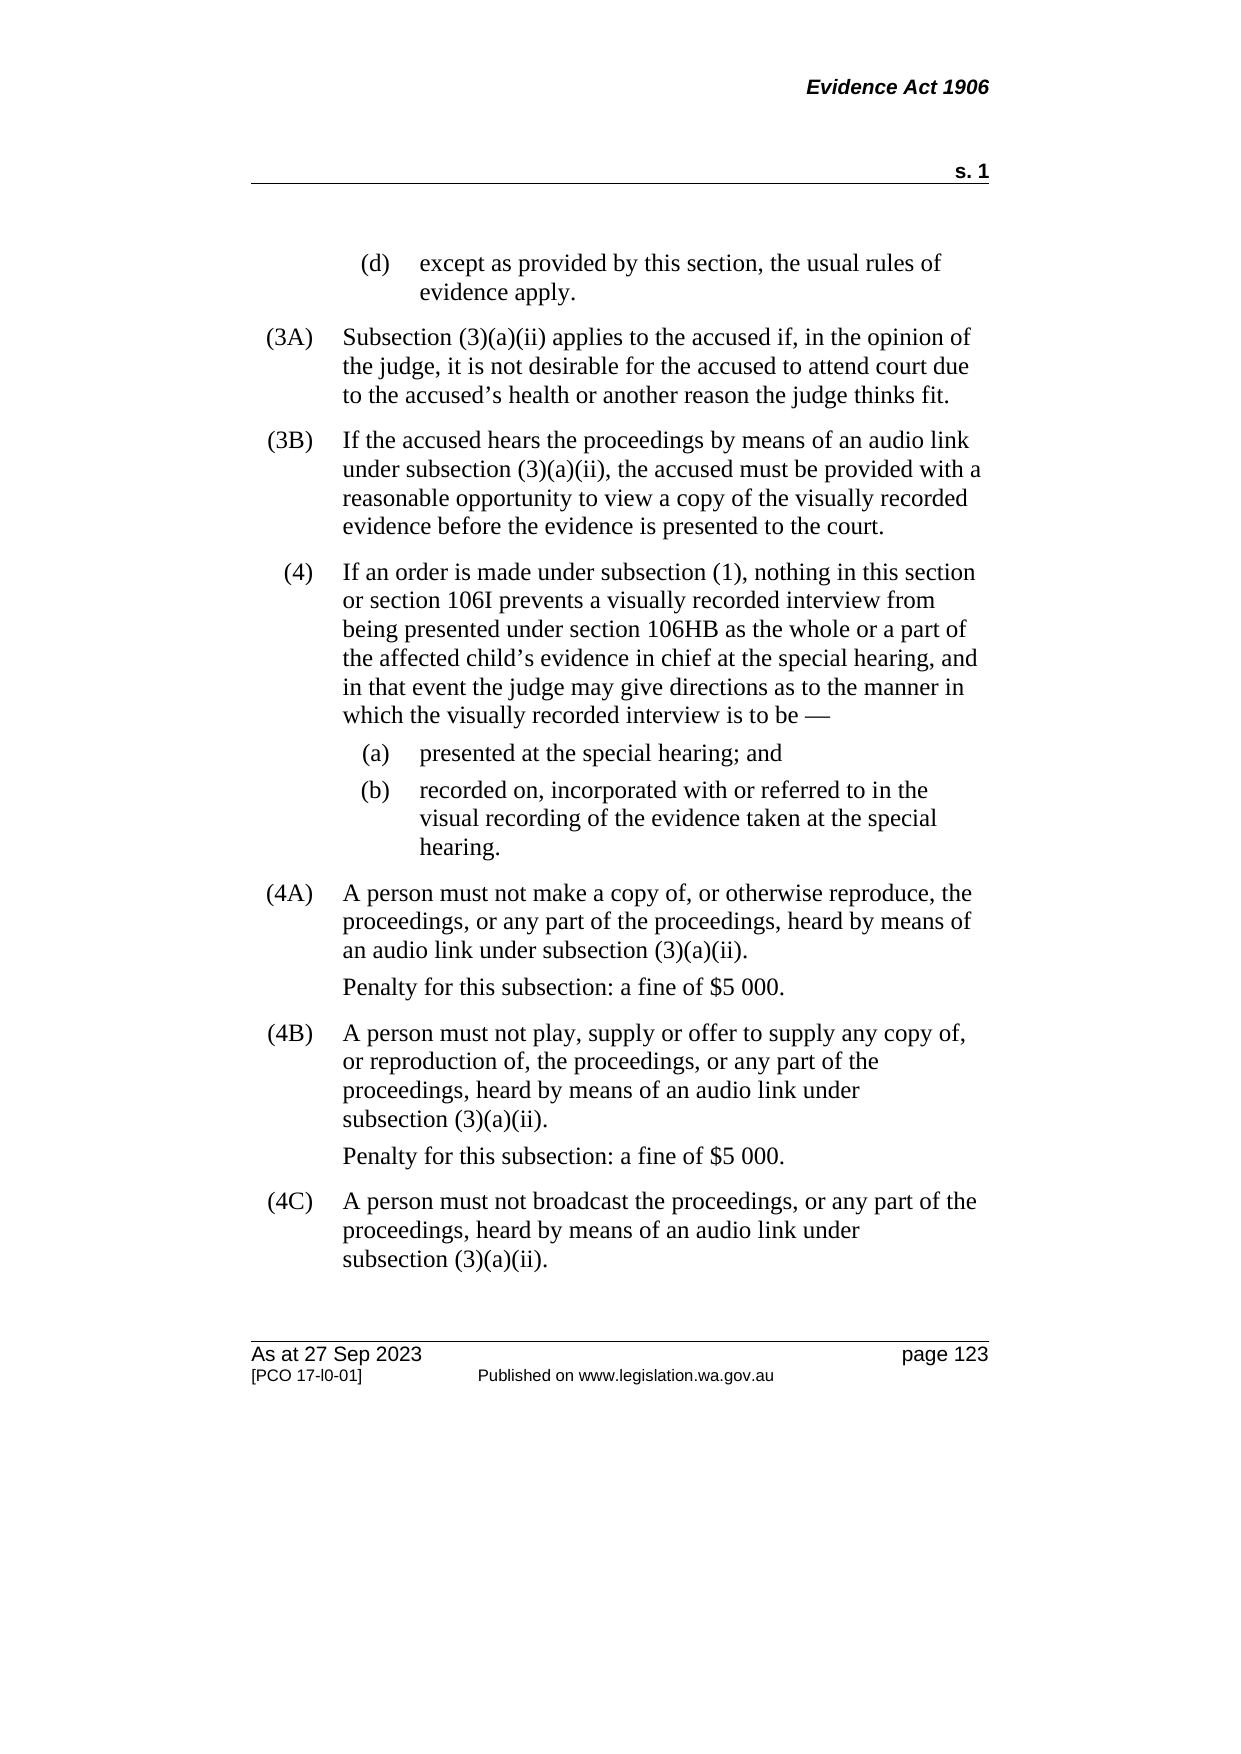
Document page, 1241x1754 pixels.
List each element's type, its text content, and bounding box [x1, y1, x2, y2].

text (4C) A person must not broadcast the proceedings, or any part of the proceedings, heard by means of an audio link under subsection (3)(a)(ii). [251, 1186, 989, 1273]
text (4) If an order is made under subsection (1), nothing in this section or section 106I prevents a visually recorded interview from being presented under section 106HB as the whole or a part of the affected child’s evidence in chief at the special hearing, and in that event the judge may give directions as to the manner in which the visually recorded interview is to be — [251, 557, 989, 729]
text (b) recorded on, incorporated with or referred to in the visual recording of the evidence taken at the special hearing. [251, 775, 989, 861]
text (3A) Subsection (3)(a)(ii) applies to the accused if, in the opinion of the judge, it is not desirable for the accused to attend court due to the accused’s health or another reason the judge thinks fit. [251, 322, 989, 408]
text (d) except as provided by this section, the usual rules of evidence apply. [251, 248, 989, 306]
text (a) presented at the special hearing; and [251, 738, 989, 766]
text Penalty for this subsection: a fine of $5 000. [251, 972, 989, 1001]
text (4B) A person must not play, supply or offer to supply any copy of, or reproduction of, the proceedings, or any part of the proceedings, heard by means of an audio link under subsection (3)(a)(ii). [251, 1018, 989, 1133]
text (4A) A person must not make a copy of, or otherwise reproduce, the proceedings, or any part of the proceedings, heard by means of an audio link under subsection (3)(a)(ii). [251, 878, 989, 964]
text (3B) If the accused hears the proceedings by means of an audio link under subsection (3)(a)(ii), the accused must be provided with a reasonable opportunity to view a copy of the visually recorded evidence before the evidence is presented to the court. [251, 425, 989, 540]
text Penalty for this subsection: a fine of $5 000. [251, 1141, 989, 1170]
